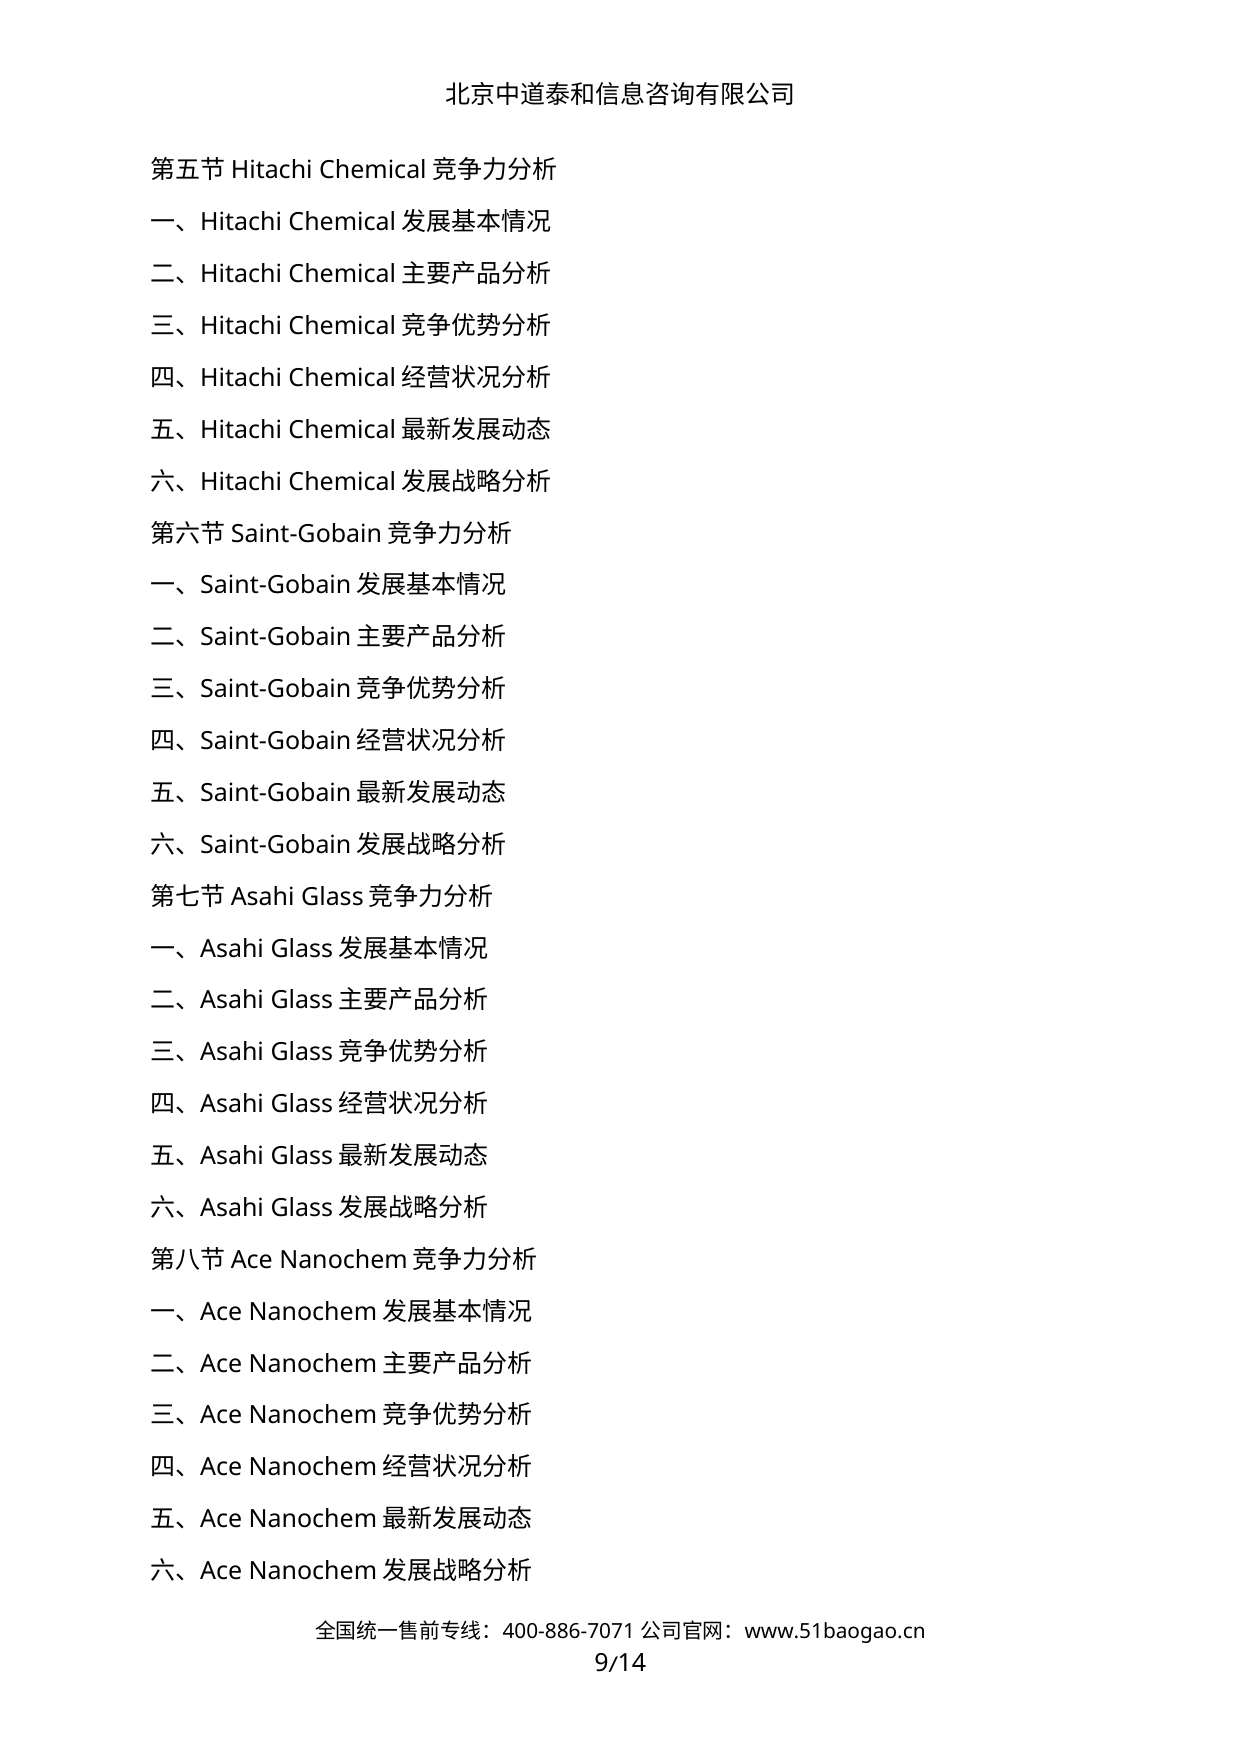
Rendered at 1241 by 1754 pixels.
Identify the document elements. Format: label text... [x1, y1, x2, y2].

text 五、Hitachi Chemical最新发展动态 [150, 409, 1090, 446]
text 第六节 Saint-Gobain竞争力分析 [150, 513, 1090, 549]
text 五、Asahi Glass最新发展动态 [150, 1136, 1090, 1172]
text 二、Hitachi Chemical主要产品分析 [150, 254, 1090, 290]
text 六、Hitachi Chemical发展战略分析 [150, 461, 1090, 497]
text 五、Ace Nanochem最新发展动态 [150, 1499, 1090, 1535]
text 四、Hitachi Chemical经营状况分析 [150, 357, 1090, 394]
text 一、Asahi Glass发展基本情况 [150, 928, 1090, 964]
text 六、Ace Nanochem发展战略分析 [150, 1551, 1090, 1587]
text 四、Ace Nanochem经营状况分析 [150, 1447, 1090, 1483]
text 四、Asahi Glass经营状况分析 [150, 1084, 1090, 1120]
text 三、Asahi Glass竞争优势分析 [150, 1032, 1090, 1068]
text 第八节 Ace Nanochem竞争力分析 [150, 1239, 1090, 1276]
text 四、Saint-Gobain经营状况分析 [150, 721, 1090, 757]
text 三、Hitachi Chemical竞争优势分析 [150, 306, 1090, 342]
text 五、Saint-Gobain最新发展动态 [150, 772, 1090, 809]
text 二、Ace Nanochem主要产品分析 [150, 1343, 1090, 1379]
text 六、Saint-Gobain发展战略分析 [150, 824, 1090, 861]
text 一、Ace Nanochem发展基本情况 [150, 1291, 1090, 1327]
text 一、Saint-Gobain发展基本情况 [150, 565, 1090, 601]
text 第五节 Hitachi Chemical竞争力分析 [150, 150, 1090, 186]
text 二、Saint-Gobain主要产品分析 [150, 617, 1090, 653]
text 第七节 Asahi Glass竞争力分析 [150, 876, 1090, 912]
text 三、Ace Nanochem竞争优势分析 [150, 1395, 1090, 1431]
text 二、Asahi Glass主要产品分析 [150, 980, 1090, 1016]
text 六、Asahi Glass发展战略分析 [150, 1187, 1090, 1224]
text 三、Saint-Gobain竞争优势分析 [150, 669, 1090, 705]
text 一、Hitachi Chemical发展基本情况 [150, 202, 1090, 238]
